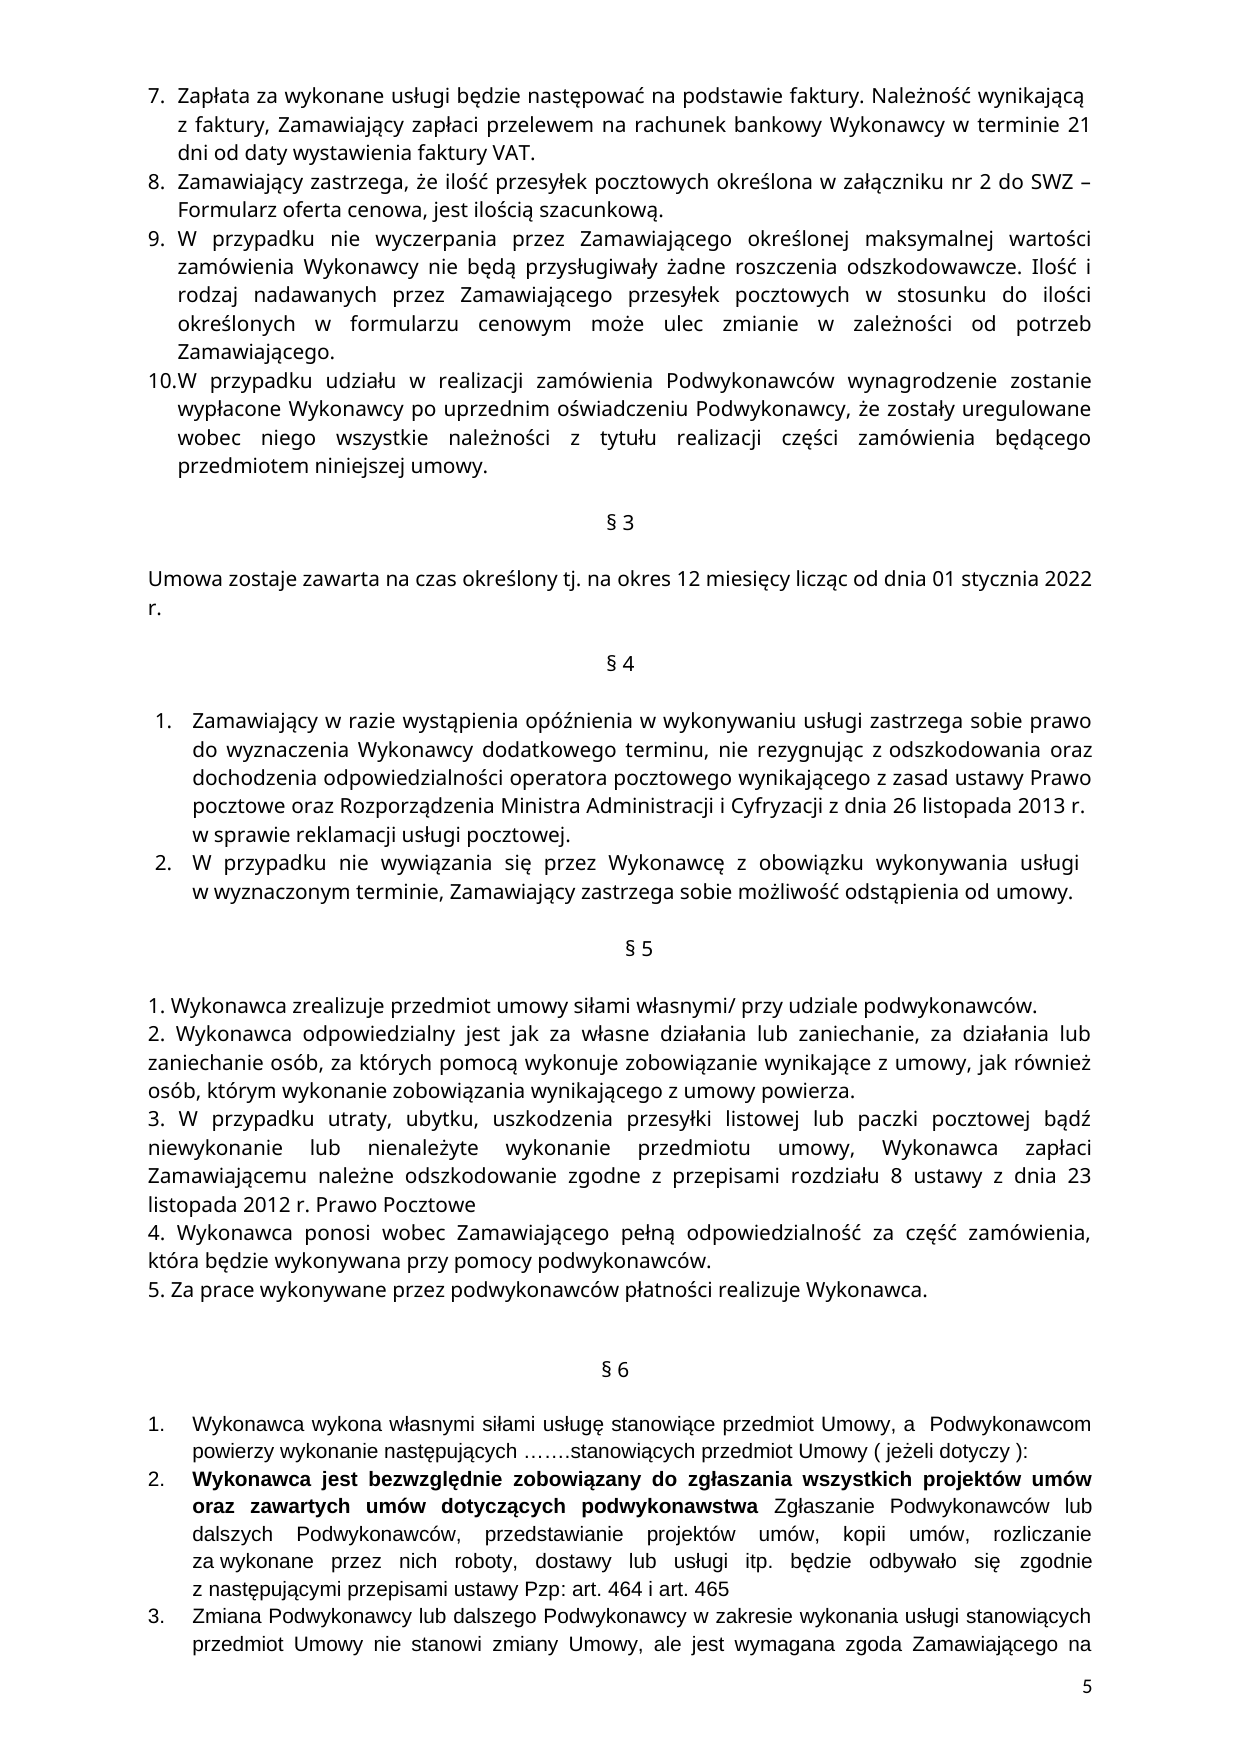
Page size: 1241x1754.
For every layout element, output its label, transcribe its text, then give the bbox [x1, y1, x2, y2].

list W przypadku udziału w realizacji zamówienia Podwykonawców wynagrodzenie zostanie wypłacone Wykonawcy po uprzednim oświadczeniu Podwykonawcy, że zostały uregulowane wobec niego wszystkie należności z tytułu realizacji części zamówienia będącego przedmiotem niniejszej umowy. [148, 366, 1092, 480]
text 4. Wykonawca ponosi wobec Zamawiającego pełną odpowiedzialność za część zamówienia, która będzie wykonywana przy pomocy podwykonawców. [148, 1218, 1092, 1275]
text 2. Wykonawca odpowiedzialny jest jak za własne działania lub zaniechanie, za działania lub zaniechanie osób, za których pomocą wykonuje zobowiązanie wynikające z umowy, jak również osób, którym wykonanie zobowiązania wynikającego z umowy powierza. [148, 1019, 1092, 1104]
list Zamawiający w razie wystąpienia opóźnienia w wykonywaniu usługi zastrzega sobie prawo do wyznaczenia Wykonawcy dodatkowego terminu, nie rezygnując z odszkodowania oraz dochodzenia odpowiedzialności operatora pocztowego wynikającego z zasad ustawy Prawo pocztowe oraz Rozporządzenia Ministra Administracji i Cyfryzacji z dnia 26 listopada 2013 r. w sprawie reklamacji usługi pocztowej. [154, 706, 1092, 848]
text 5. Za prace wykonywane przez podwykonawców płatności realizuje Wykonawca. [148, 1275, 1092, 1303]
text § 6 [590, 1355, 1092, 1383]
text § 3 [148, 508, 1092, 536]
list Umowa zostaje zawarta na czas określony tj. na okres 12 miesięcy licząc od dnia 01 stycznia 2022 r. [148, 564, 1092, 621]
text 1. Wykonawca zrealizuje przedmiot umowy siłami własnymi/ przy udziale podwykonawców. [148, 991, 1092, 1019]
list Zapłata za wykonane usługi będzie następować na podstawie faktury. Należność wynikającą z faktury, Zamawiający zapłaci przelewem na rachunek bankowy Wykonawcy w terminie 21 dni od daty wystawienia faktury VAT. [148, 82, 1092, 167]
list W przypadku nie wywiązania się przez Wykonawcę z obowiązku wykonywania usługi w wyznaczonym terminie, Zamawiający zastrzega sobie możliwość odstąpienia od umowy. [154, 848, 1092, 905]
list Wykonawca wykona własnymi siłami usługę stanowiące przedmiot Umowy, a Podwykonawcom powierzy wykonanie następujących …….stanowiących przedmiot Umowy ( jeżeli dotyczy ): [148, 1412, 1092, 1463]
list Wykonawca jest bezwzględnie zobowiązany do zgłaszania wszystkich projektów umów oraz zawartych umów dotyczących podwykonawstwa Zgłaszanie Podwykonawców lub dalszych Podwykonawców, przedstawianie projektów umów, kopii umów, rozliczanie za wykonane przez nich roboty, dostawy lub usługi itp. będzie odbywało się zgodnie z następującymi przepisami ustawy Pzp: art. 464 i art. 465 [148, 1467, 1092, 1601]
list W przypadku nie wyczerpania przez Zamawiającego określonej maksymalnej wartości zamówienia Wykonawcy nie będą przysługiwały żadne roszczenia odszkodowawcze. Ilość i rodzaj nadawanych przez Zamawiającego przesyłek pocztowych w stosunku do ilości określonych w formularzu cenowym może ulec zmianie w zależności od potrzeb Zamawiającego. [148, 224, 1092, 366]
text § 5 [185, 934, 1092, 962]
text 3. W przypadku utraty, ubytku, uszkodzenia przesyłki listowej lub paczki pocztowej bądź niewykonanie lub nienależyte wykonanie przedmiotu umowy, Wykonawca zapłaci Zamawiającemu należne odszkodowanie zgodne z przepisami rozdziału 8 ustawy z dnia 23 listopada 2012 r. Prawo Pocztowe [148, 1104, 1092, 1218]
text § 4 [148, 649, 1092, 678]
list Zamawiający zastrzega, że ilość przesyłek pocztowych określona w załączniku nr 2 do SWZ – Formularz oferta cenowa, jest ilością szacunkową. [148, 167, 1092, 224]
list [148, 1604, 1092, 1656]
